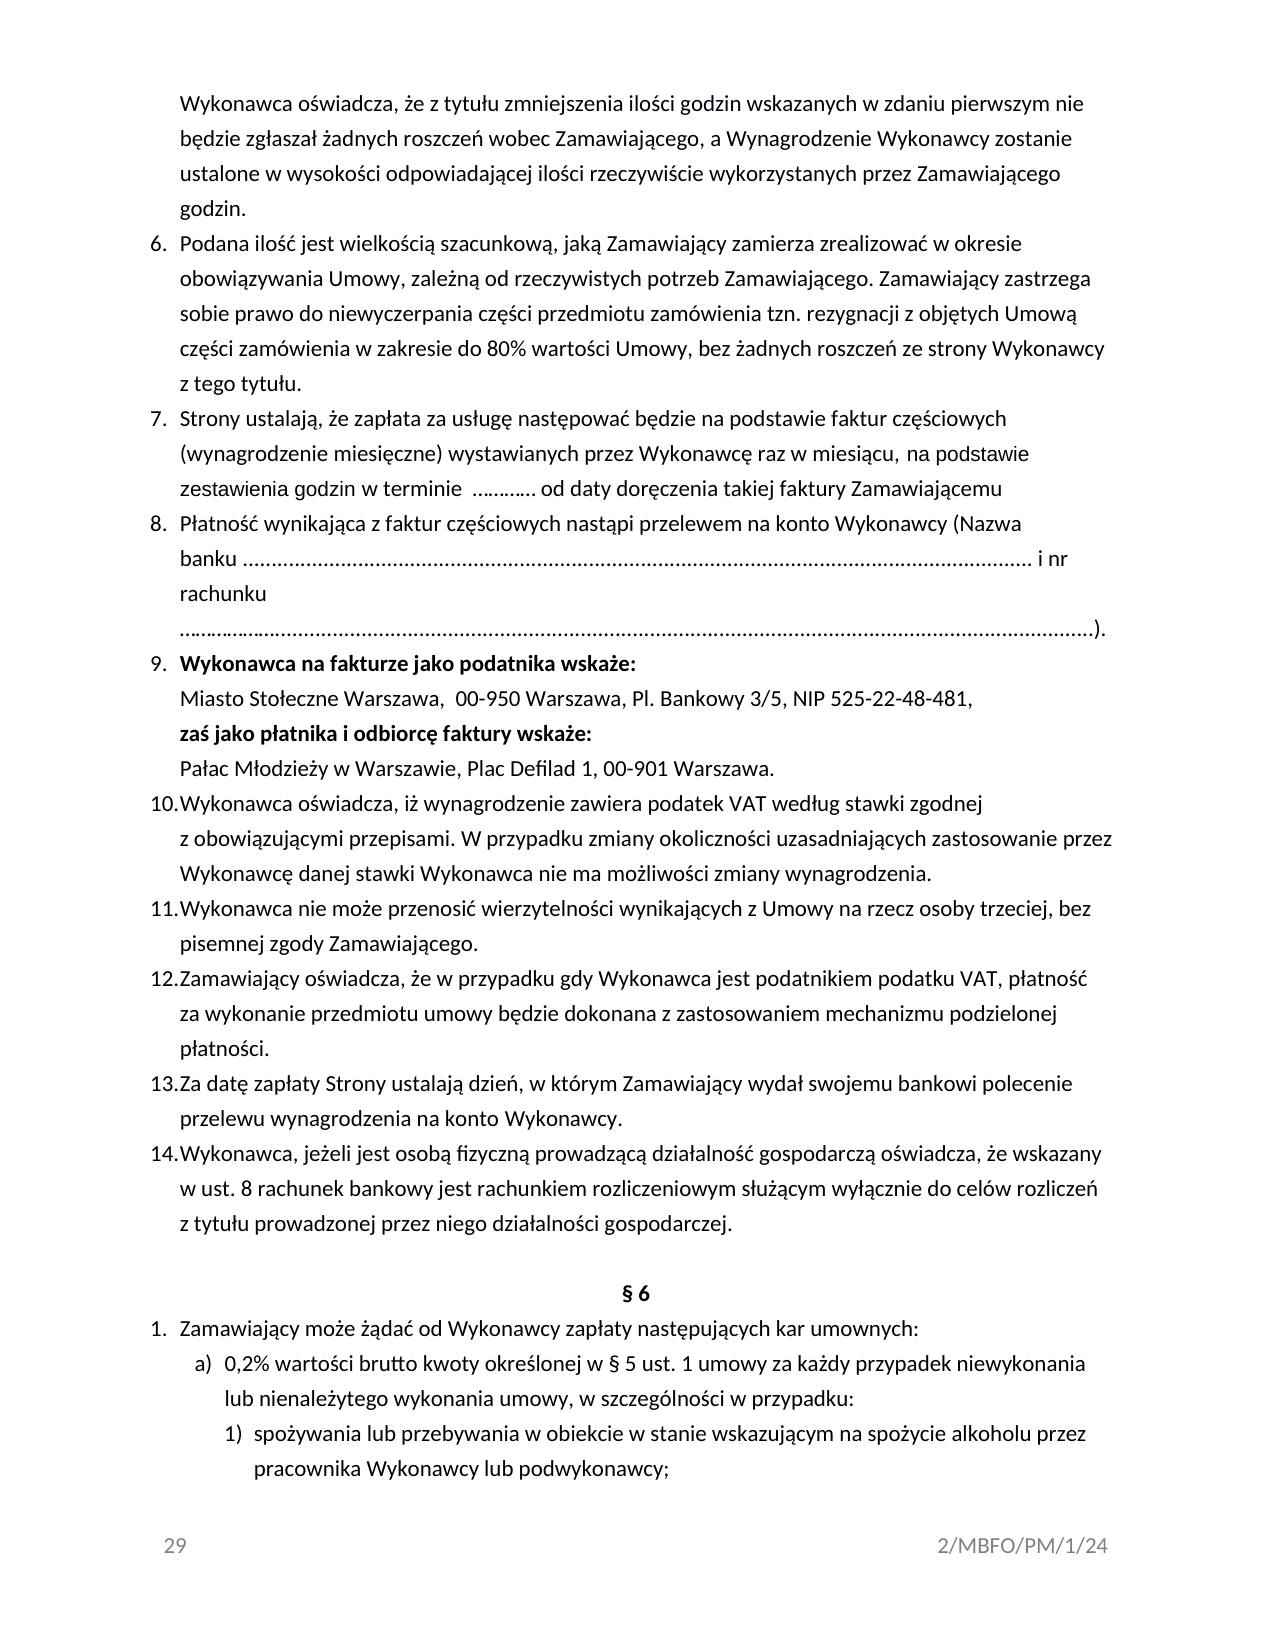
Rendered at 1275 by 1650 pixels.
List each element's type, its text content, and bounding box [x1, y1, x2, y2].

text § 6 [150, 1279, 1121, 1307]
list Zamawiający oświadcza, że w przypadku gdy Wykonawca jest podatnikiem podatku VAT, płatność za wykonanie przedmiotu umowy będzie dokonana z zastosowaniem mechanizmu podzielonej płatności. [150, 964, 1121, 1062]
list spożywania lub przebywania w obiekcie w stanie wskazującym na spożycie alkoholu przez pracownika Wykonawcy lub podwykonawcy; [224, 1419, 1121, 1482]
list 0,2% wartości brutto kwoty określonej w § 5 ust. 1 umowy za każdy przypadek niewykonania lub nienależytego wykonania umowy, w szczególności w przypadku: [194, 1349, 1121, 1412]
list Strony ustalają, że zapłata za usługę następować będzie na podstawie faktur częściowych (wynagrodzenie miesięczne) wystawianych przez Wykonawcę raz w miesiącu, na podstawie zestawienia godzin w terminie ………… od daty doręczenia takiej faktury Zamawiającemu [150, 404, 1121, 502]
list Podana ilość jest wielkością szacunkową, jaką Zamawiający zamierza zrealizować w okresie obowiązywania Umowy, zależną od rzeczywistych potrzeb Zamawiającego. Zamawiający zastrzega sobie prawo do niewyczerpania części przedmiotu zamówienia tzn. rezygnacji z objętych Umową części zamówienia w zakresie do 80% wartości Umowy, bez żadnych roszczeń ze strony Wykonawcy z tego tytułu. [150, 229, 1121, 397]
list Płatność wynikająca z faktur częściowych nastąpi przelewem na konto Wykonawcy (Nazwa banku ......................................................................................................................................... i nr rachunku ………………..............................................................................................................................................). [150, 509, 1121, 642]
list Wykonawca oświadcza, iż wynagrodzenie zawiera podatek VAT według stawki zgodnej z obowiązującymi przepisami. W przypadku zmiany okoliczności uzasadniających zastosowanie przez Wykonawcę danej stawki Wykonawca nie ma możliwości zmiany wynagrodzenia. [150, 789, 1121, 887]
list Zamawiający może żądać od Wykonawcy zapłaty następujących kar umownych: [150, 1314, 1121, 1342]
text zaś jako płatnika i odbiorcę faktury wskaże: [179, 719, 1121, 747]
list Wykonawca na fakturze jako podatnika wskaże: [150, 649, 1121, 677]
list Za datę zapłaty Strony ustalają dzień, w którym Zamawiający wydał swojemu bankowi polecenie przelewu wynagrodzenia na konto Wykonawcy. [150, 1069, 1121, 1132]
list Wykonawca, jeżeli jest osobą fizyczną prowadzącą działalność gospodarczą oświadcza, że wskazany w ust. 8 rachunek bankowy jest rachunkiem rozliczeniowym służącym wyłącznie do celów rozliczeń z tytułu prowadzonej przez niego działalności gospodarczej. [150, 1139, 1121, 1237]
text Miasto Stołeczne Warszawa, 00-950 Warszawa, Pl. Bankowy 3/5, NIP 525-22-48-481, [179, 684, 1121, 712]
text Pałac Młodzieży w Warszawie, Plac Defilad 1, 00-901 Warszawa. [179, 754, 1121, 782]
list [150, 89, 1121, 222]
list Wykonawca nie może przenosić wierzytelności wynikających z Umowy na rzecz osoby trzeciej, bez pisemnej zgody Zamawiającego. [150, 894, 1121, 957]
